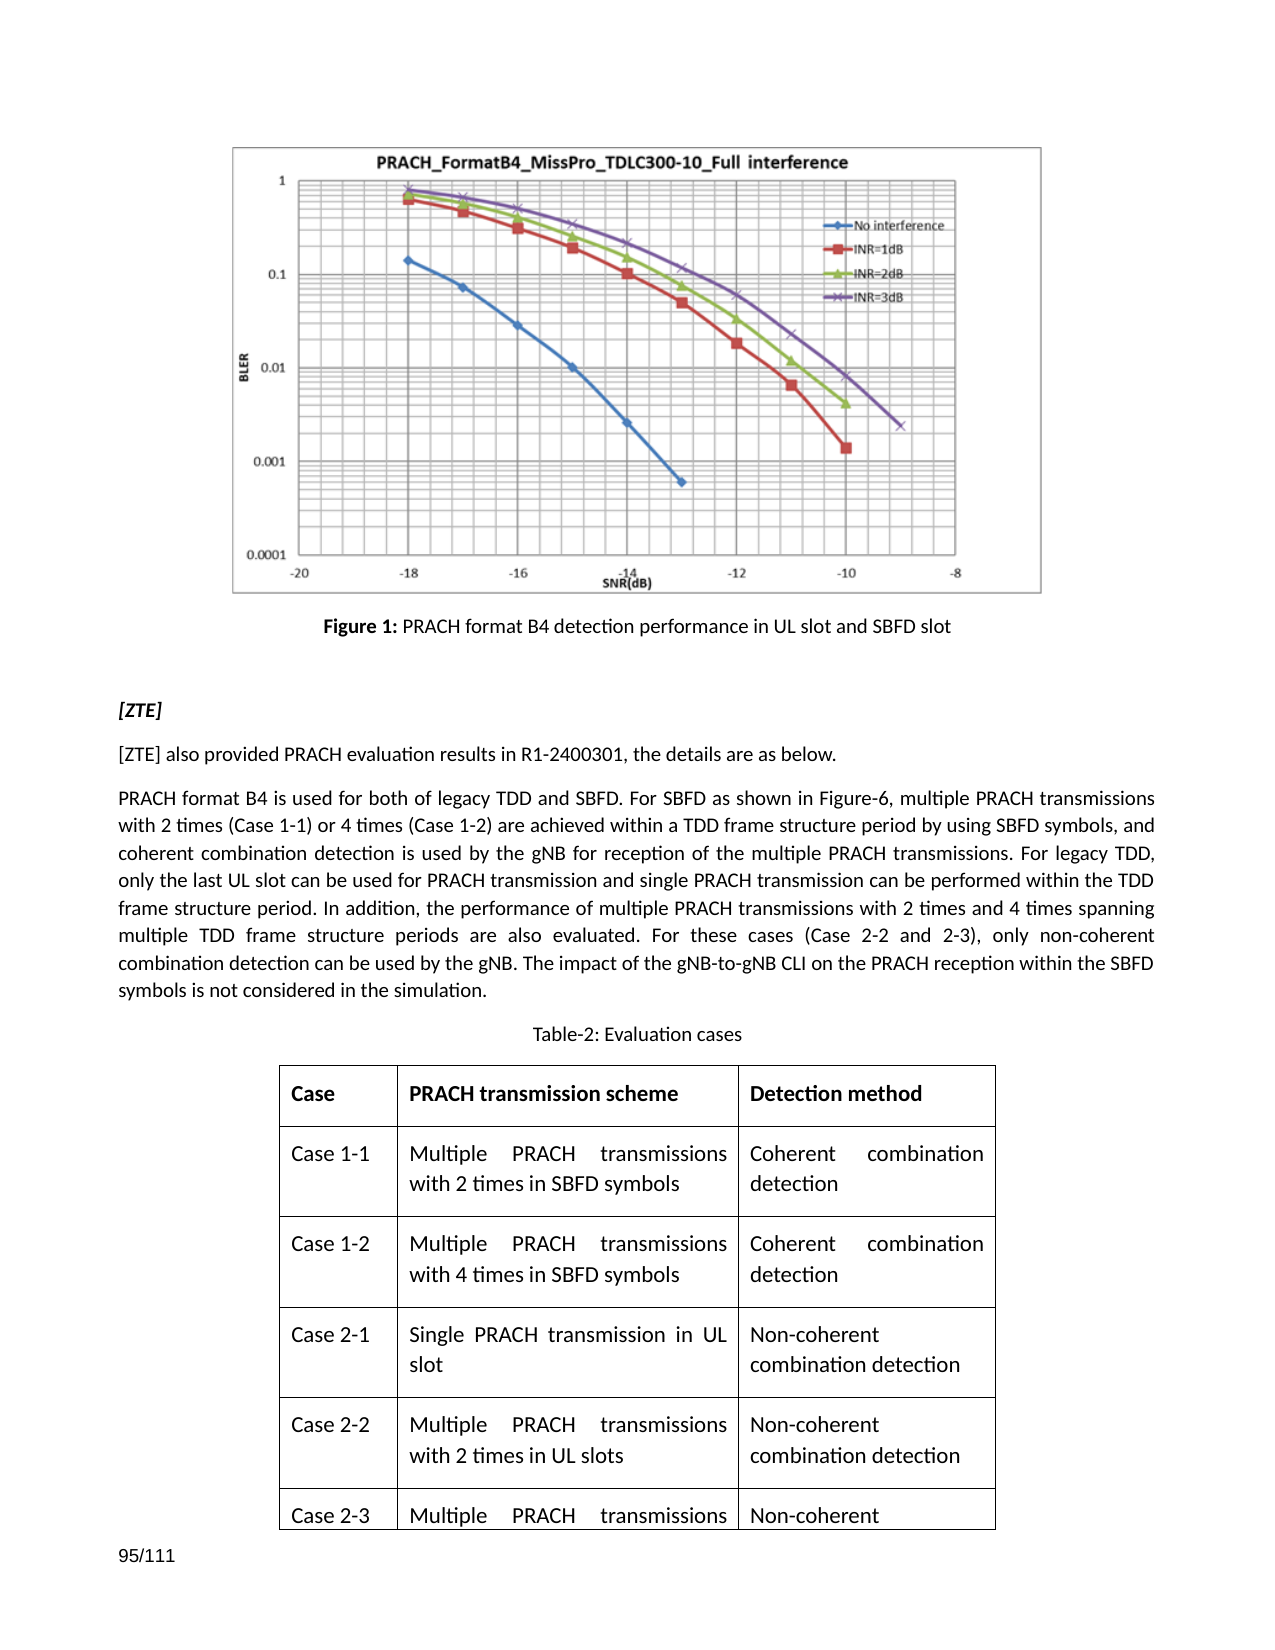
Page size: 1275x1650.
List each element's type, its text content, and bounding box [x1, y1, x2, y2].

table_cell Case 1-2 [280, 1217, 397, 1307]
table_header Detection method [739, 1066, 995, 1126]
table_cell Single PRACH transmission in UL slot [398, 1308, 738, 1397]
table_cell Coherent combination detection [739, 1217, 995, 1307]
table_cell Coherent combination detection [739, 1127, 995, 1216]
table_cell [739, 1489, 995, 1529]
table_cell Case 2-3 [280, 1489, 397, 1529]
text Figure 1: PRACH format B4 detection performance in UL slot and SBFD slot [118, 613, 1157, 639]
text PRACH format B4 is used for both of legacy TDD and SBFD. For SBFD as shown in Figure-6, multiple PRACH transmissions with 2 times (Case 1-1) or 4 times (Case 1-2) are achieved within a TDD frame structure period by using SBFD symbols, and coherent combination detection is used by the gNB for reception of the multiple PRACH transmissions. For legacy TDD, only the last UL slot can be used for PRACH transmission and single PRACH transmission can be performed within the TDD frame structure period. In addition, the performance of multiple PRACH transmissions with 2 times and 4 times spanning multiple TDD frame structure periods are also evaluated. For these cases (Case 2-2 and 2-3), only non-coherent combination detection can be used by the gNB. The impact of the gNB-to-gNB CLI on the PRACH reception within the SBFD symbols is not considered in the simulation. [118, 785, 1157, 1002]
table_cell Case 1-1 [280, 1127, 397, 1216]
table_cell Case 2-2 [280, 1398, 397, 1488]
table_cell Multiple PRACH transmissions with 4 times in SBFD symbols [398, 1217, 738, 1307]
table_header PRACH transmission scheme [398, 1066, 738, 1126]
table_cell Non-coherent combination detection [739, 1308, 995, 1397]
table_header Case [280, 1066, 397, 1126]
text [ZTE] [118, 697, 1157, 723]
table_cell Multiple PRACH transmissions with 2 times in UL slots [398, 1398, 738, 1488]
text Table-2: Evaluation cases [118, 1021, 1157, 1047]
picture [232, 147, 1043, 595]
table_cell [398, 1489, 738, 1529]
text [ZTE] also provided PRACH evaluation results in R1-2400301, the details are as below. [118, 741, 1157, 767]
table_cell Case 2-1 [280, 1308, 397, 1397]
table_cell Multiple PRACH transmissions with 2 times in SBFD symbols [398, 1127, 738, 1216]
table_cell Non-coherent combination detection [739, 1398, 995, 1488]
